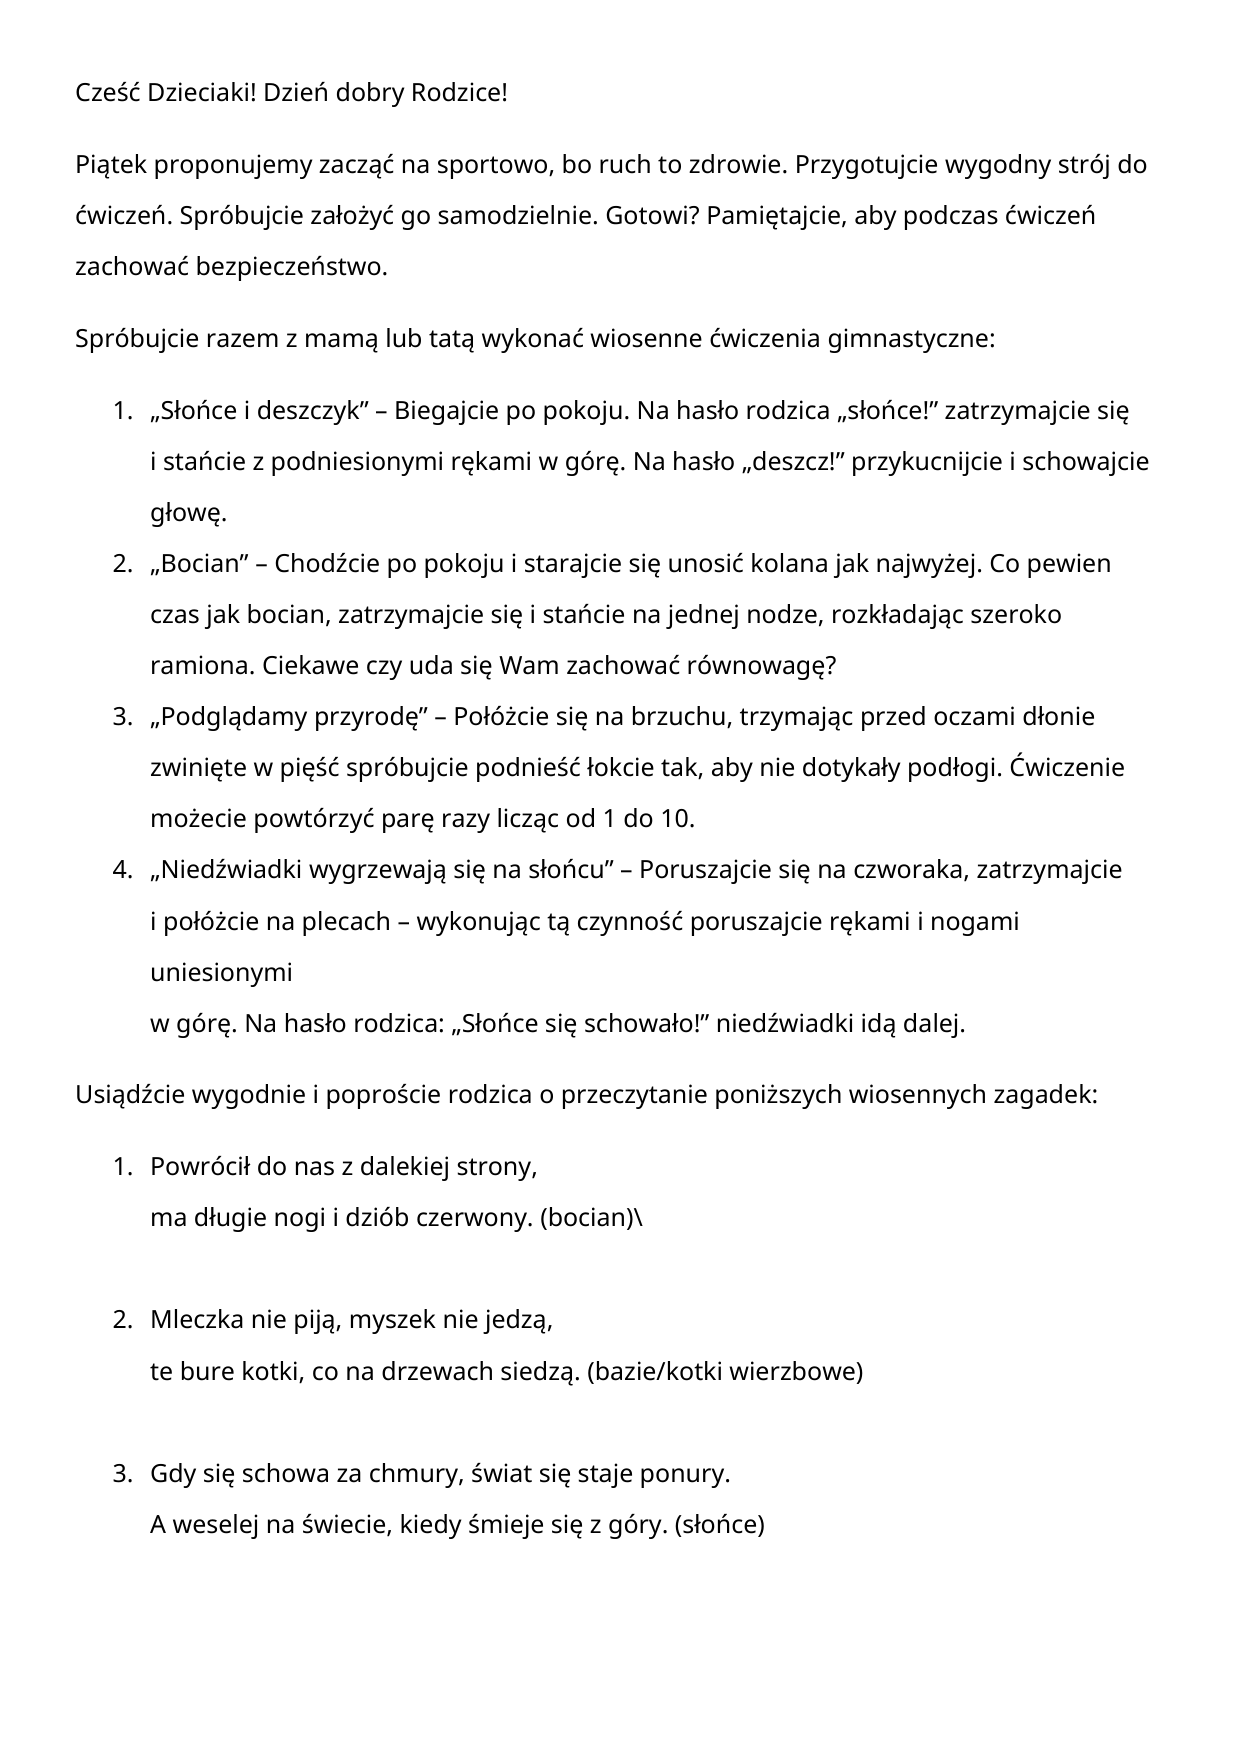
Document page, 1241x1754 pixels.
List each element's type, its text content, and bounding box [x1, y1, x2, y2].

list „Niedźwiadki wygrzewają się na słońcu” – Poruszajcie się na czworaka, zatrzymajcie i połóżcie na plecach – wykonując tą czynność poruszajcie rękami i nogami uniesionymi w górę. Na hasło rodzica: „Słońce się schowało!” niedźwiadki idą dalej. [112, 852, 1165, 1039]
list „Bocian” – Chodźcie po pokoju i starajcie się unosić kolana jak najwyżej. Co pewien czas jak bocian, zatrzymajcie się i stańcie na jednej nodze, rozkładając szeroko ramiona. Ciekawe czy uda się Wam zachować równowagę? [112, 546, 1165, 682]
list Mleczka nie piją, myszek nie jedzą, te bure kotki, co na drzewach siedzą. (bazie/kotki wierzbowe) [112, 1302, 1165, 1387]
text Spróbujcie razem z mamą lub tatą wykonać wiosenne ćwiczenia gimnastyczne: [75, 321, 1165, 355]
text Piątek proponujemy zacząć na sportowo, bo ruch to zdrowie. Przygotujcie wygodny strój do ćwiczeń. Spróbujcie założyć go samodzielnie. Gotowi? Pamiętajcie, aby podczas ćwiczeń zachować bezpieczeństwo. [75, 147, 1165, 283]
list Powrócił do nas z dalekiej strony, ma długie nogi i dziób czerwony. (bocian)\ [112, 1149, 1165, 1234]
list „Słońce i deszczyk” – Biegajcie po pokoju. Na hasło rodzica „słońce!” zatrzymajcie się i stańcie z podniesionymi rękami w górę. Na hasło „deszcz!” przykucnijcie i schowajcie głowę. [112, 393, 1165, 529]
list Gdy się schowa za chmury, świat się staje ponury. A weselej na świecie, kiedy śmieje się z góry. (słońce) [112, 1455, 1165, 1540]
list „Podglądamy przyrodę” – Połóżcie się na brzuchu, trzymając przed oczami dłonie zwinięte w pięść spróbujcie podnieść łokcie tak, aby nie dotykały podłogi. Ćwiczenie możecie powtórzyć parę razy licząc od 1 do 10. [112, 699, 1165, 835]
text Usiądźcie wygodnie i poproście rodzica o przeczytanie poniższych wiosennych zagadek: [75, 1077, 1165, 1111]
text Cześć Dzieciaki! Dzień dobry Rodzice! [75, 75, 1165, 109]
